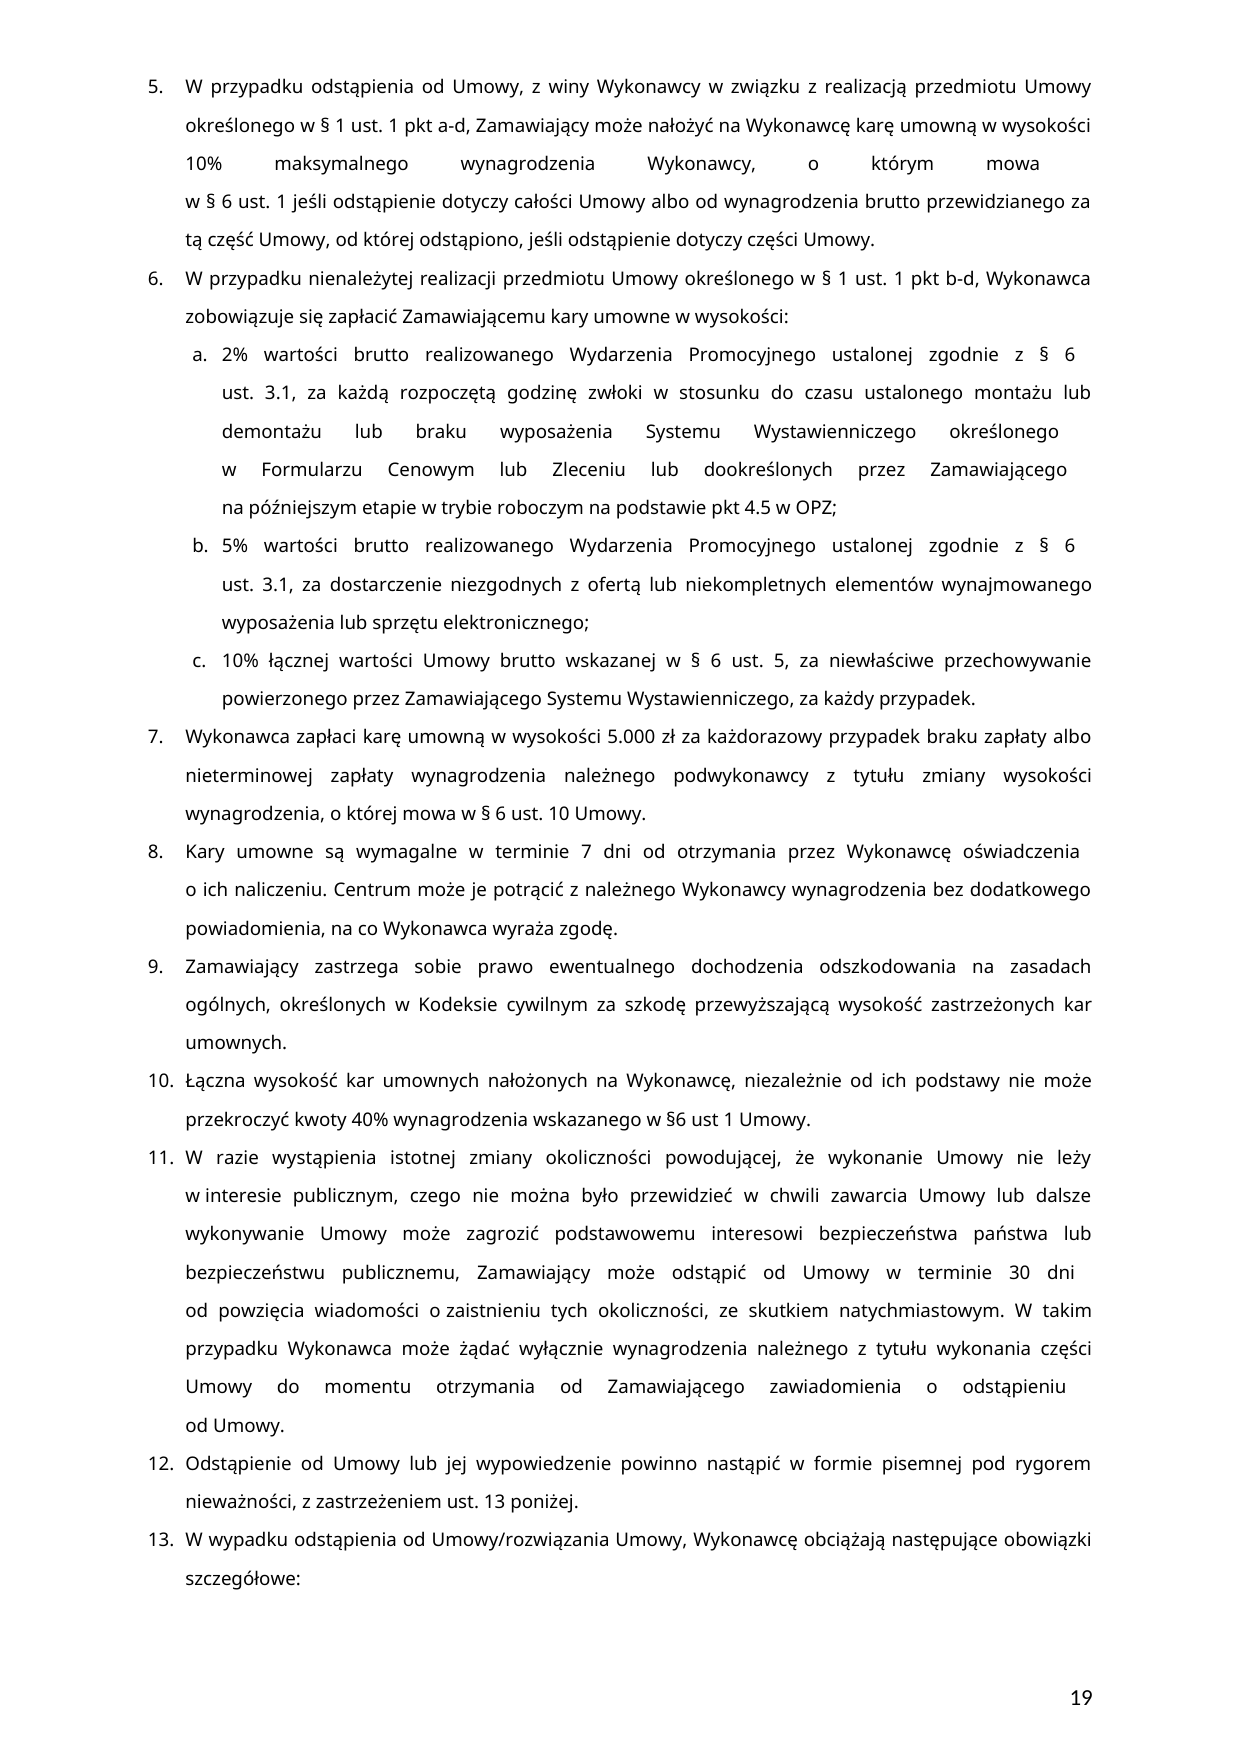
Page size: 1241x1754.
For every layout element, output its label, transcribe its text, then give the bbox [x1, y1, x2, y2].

list 2% wartości brutto realizowanego Wydarzenia Promocyjnego ustalonej zgodnie z § 6 ust. 3.1, za każdą rozpoczętą godzinę zwłoki w stosunku do czasu ustalonego montażu lub demontażu lub braku wyposażenia Systemu Wystawienniczego określonego w Formularzu Cenowym lub Zleceniu lub dookreślonych przez Zamawiającego na późniejszym etapie w trybie roboczym na podstawie pkt 4.5 w OPZ; [192, 341, 1092, 520]
list W razie wystąpienia istotnej zmiany okoliczności powodującej, że wykonanie Umowy nie leży w interesie publicznym, czego nie można było przewidzieć w chwili zawarcia Umowy lub dalsze wykonywanie Umowy może zagrozić podstawowemu interesowi bezpieczeństwa państwa lub bezpieczeństwu publicznemu, Zamawiający może odstąpić od Umowy w terminie 30 dni od powzięcia wiadomości o zaistnieniu tych okoliczności, ze skutkiem natychmiastowym. W takim przypadku Wykonawca może żądać wyłącznie wynagrodzenia należnego z tytułu wykonania części Umowy do momentu otrzymania od Zamawiającego zawiadomienia o odstąpieniu od Umowy. [148, 1144, 1092, 1437]
list 5% wartości brutto realizowanego Wydarzenia Promocyjnego ustalonej zgodnie z § 6 ust. 3.1, za dostarczenie niezgodnych z ofertą lub niekompletnych elementów wynajmowanego wyposażenia lub sprzętu elektronicznego; [192, 533, 1092, 634]
list W wypadku odstąpienia od Umowy/rozwiązania Umowy, Wykonawcę obciążają następujące obowiązki szczegółowe: [148, 1527, 1092, 1590]
list 10% łącznej wartości Umowy brutto wskazanej w § 6 ust. 5, za niewłaściwe przechowywanie powierzonego przez Zamawiającego Systemu Wystawienniczego, za każdy przypadek. [192, 647, 1092, 711]
list Wykonawca zapłaci karę umowną w wysokości 5.000 zł za każdorazowy przypadek braku zapłaty albo nieterminowej zapłaty wynagrodzenia należnego podwykonawcy z tytułu zmiany wysokości wynagrodzenia, o której mowa w § 6 ust. 10 Umowy. [148, 724, 1092, 826]
list Odstąpienie od Umowy lub jej wypowiedzenie powinno nastąpić w formie pisemnej pod rygorem nieważności, z zastrzeżeniem ust. 13 poniżej. [148, 1450, 1092, 1514]
list W przypadku odstąpienia od Umowy, z winy Wykonawcy w związku z realizacją przedmiotu Umowy określonego w § 1 ust. 1 pkt a-d, Zamawiający może nałożyć na Wykonawcę karę umowną w wysokości 10% maksymalnego wynagrodzenia Wykonawcy, o którym mowa w § 6 ust. 1 jeśli odstąpienie dotyczy całości Umowy albo od wynagrodzenia brutto przewidzianego za tą część Umowy, od której odstąpiono, jeśli odstąpienie dotyczy części Umowy. [148, 74, 1092, 252]
list Łączna wysokość kar umownych nałożonych na Wykonawcę, niezależnie od ich podstawy nie może przekroczyć kwoty 40% wynagrodzenia wskazanego w §6 ust 1 Umowy. [148, 1068, 1092, 1132]
list W przypadku nienależytej realizacji przedmiotu Umowy określonego w § 1 ust. 1 pkt b-d, Wykonawca zobowiązuje się zapłacić Zamawiającemu kary umowne w wysokości: [148, 265, 1092, 329]
list Kary umowne są wymagalne w terminie 7 dni od otrzymania przez Wykonawcę oświadczenia o ich naliczeniu. Centrum może je potrącić z należnego Wykonawcy wynagrodzenia bez dodatkowego powiadomienia, na co Wykonawca wyraża zgodę. [148, 838, 1092, 940]
list Zamawiający zastrzega sobie prawo ewentualnego dochodzenia odszkodowania na zasadach ogólnych, określonych w Kodeksie cywilnym za szkodę przewyższającą wysokość zastrzeżonych kar umownych. [148, 953, 1092, 1055]
